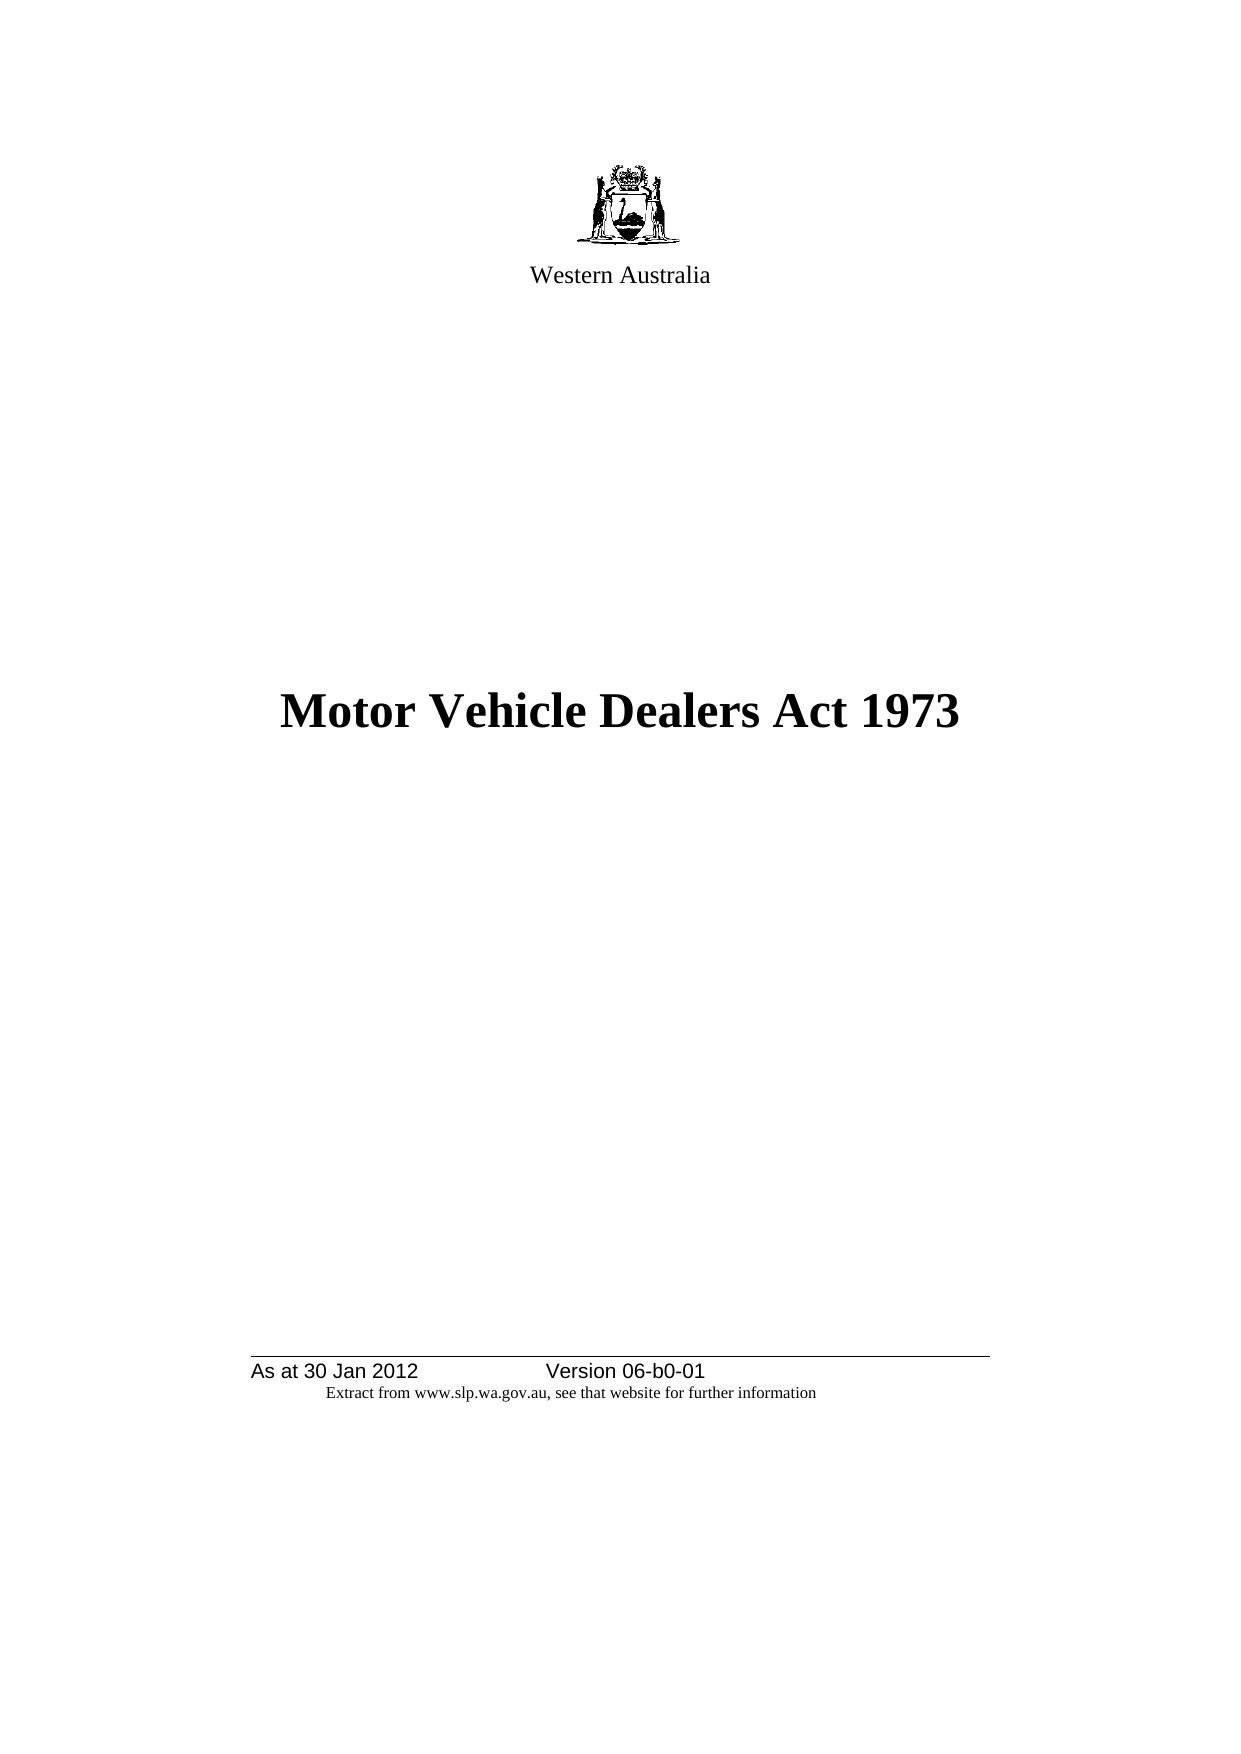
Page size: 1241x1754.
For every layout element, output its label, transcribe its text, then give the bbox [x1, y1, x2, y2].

picture [576, 163, 680, 246]
text Motor Vehicle Dealers Act 1973 [251, 680, 990, 738]
